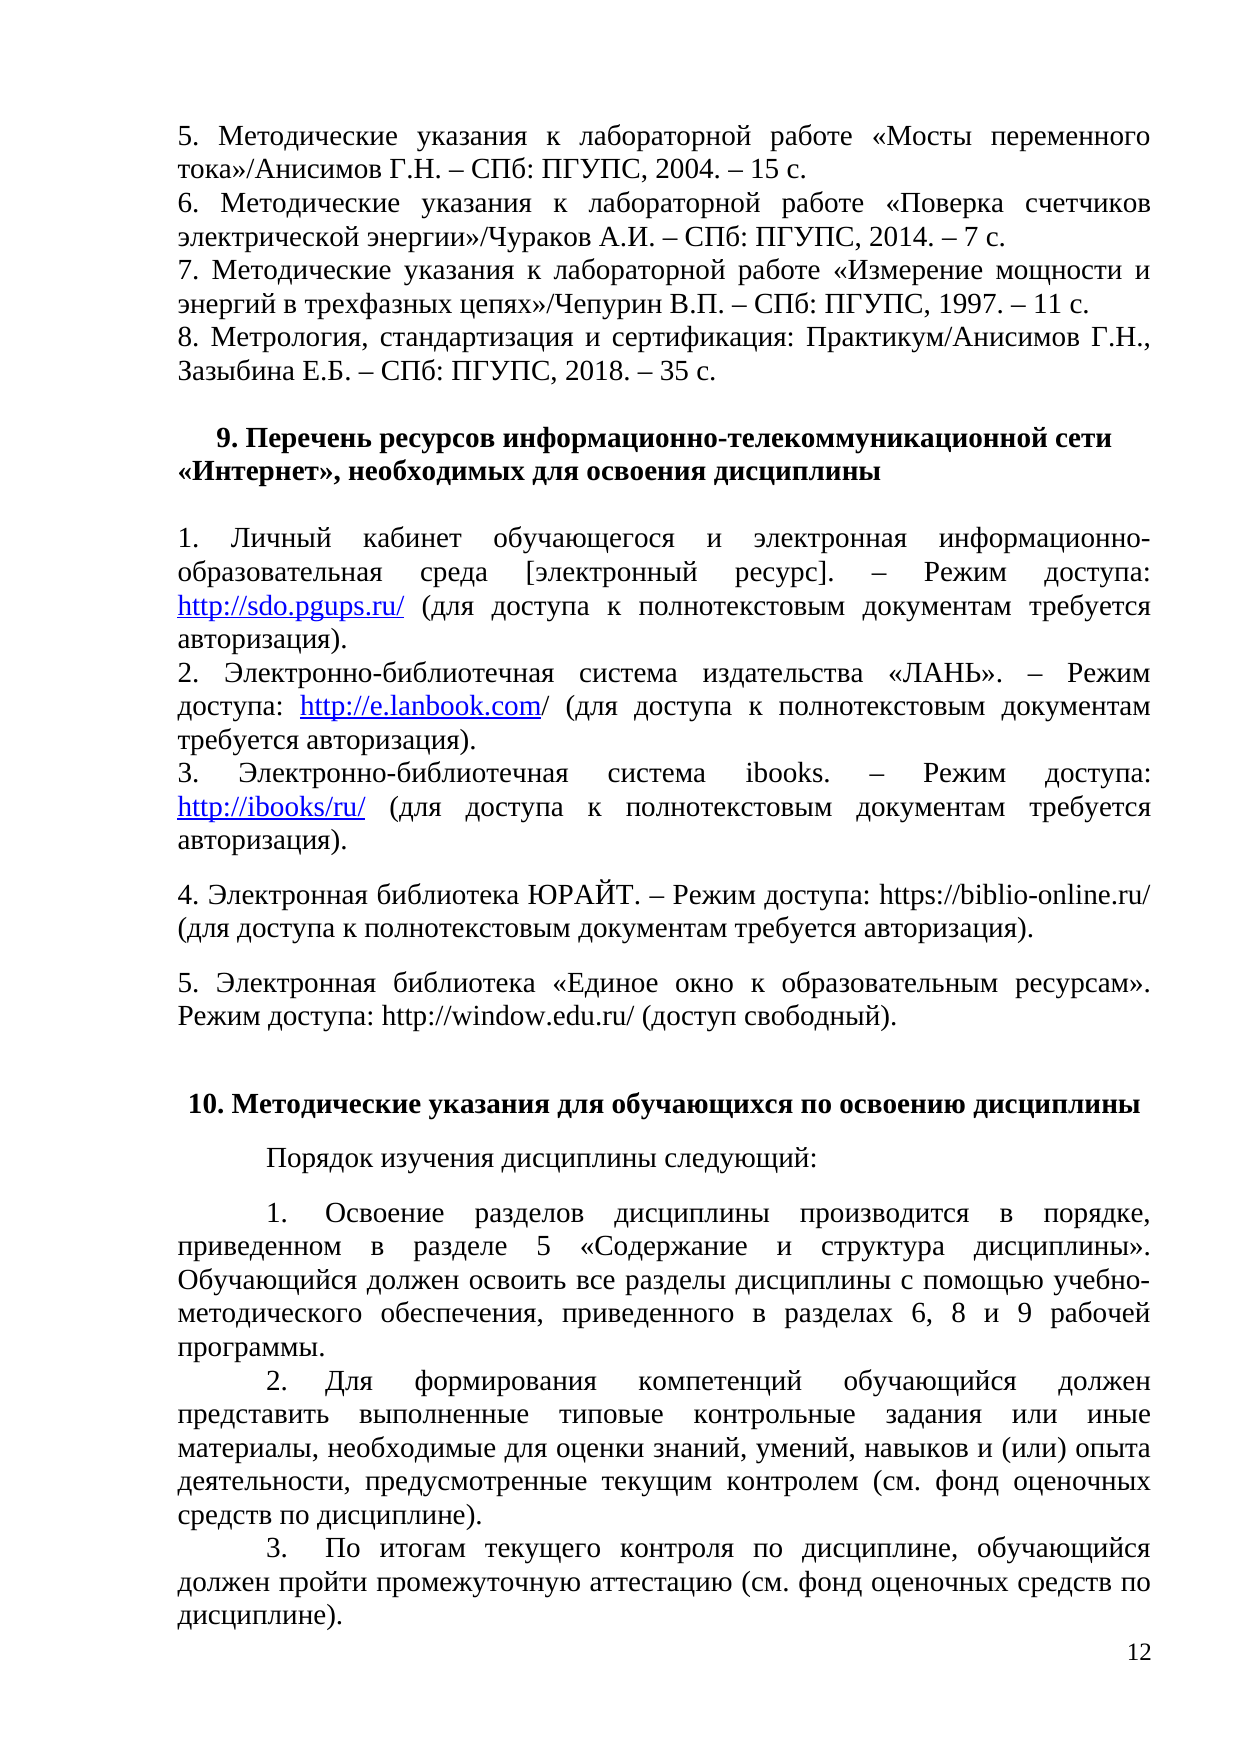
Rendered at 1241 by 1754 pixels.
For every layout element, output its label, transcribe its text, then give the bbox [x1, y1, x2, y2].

text 9. Перечень ресурсов информационно-телекоммуникационной сети [177, 420, 1152, 453]
text «Интернет», необходимых для освоения дисциплины [177, 453, 1152, 487]
text 1. Личный кабинет обучающегося и электронная информационно-образовательная среда [электронный ресурс]. ‒ Режим доступа: http://sdo.pgups.ru/ (для доступа к полнотекстовым документам требуется авторизация). [177, 521, 1152, 655]
text 5. Методические указания к лабораторной работе «Мосты переменного тока»/Анисимов Г.Н. – СПб: ПГУПС, 2004. – 15 с. [177, 118, 1152, 185]
text 10. Методические указания для обучающихся по освоению дисциплины [177, 1086, 1152, 1120]
text Порядок изучения дисциплины следующий: [177, 1141, 1152, 1174]
text 7. Методические указания к лабораторной работе «Измерение мощности и энергий в трехфазных цепях»/Чепурин В.П. – СПб: ПГУПС, 1997. – 11 с. [177, 252, 1152, 319]
text 4. Электронная библиотека ЮРАЙТ. ‒ Режим доступа: https://biblio-online.ru/ (для доступа к полнотекстовым документам требуется авторизация). [177, 877, 1152, 944]
list По итогам текущего контроля по дисциплине, обучающийся должен пройти промежуточную аттестацию (см. фонд оценочных средств по дисциплине). [177, 1530, 1152, 1631]
text 2. Электронно-библиотечная система издательства «ЛАНЬ». – Режим доступа: http://e.lanbook.com/ (для доступа к полнотекстовым документам требуется авторизация). [177, 655, 1152, 755]
text 6. Методические указания к лабораторной работе «Поверка счетчиков электрической энергии»/Чураков А.И. – СПб: ПГУПС, 2014. – 7 с. [177, 185, 1152, 252]
list Освоение разделов дисциплины производится в порядке, приведенном в разделе 5 «Содержание и структура дисциплины». Обучающийся должен освоить все разделы дисциплины с помощью учебно-методического обеспечения, приведенного в разделах 6, 8 и 9 рабочей программы. [177, 1195, 1152, 1363]
text 8. Метрология, стандартизация и сертификация: Практикум/Анисимов Г.Н., Зазыбина Е.Б. ‒ СПб: ПГУПС, 2018. ‒ 35 с. [177, 319, 1152, 386]
text 5. Электронная библиотека «Единое окно к образовательным ресурсам». Режим доступа: http://window.edu.ru/ (доступ свободный). [177, 965, 1152, 1032]
list Для формирования компетенций обучающийся должен представить выполненные типовые контрольные задания или иные материалы, необходимые для оценки знаний, умений, навыков и (или) опыта деятельности, предусмотренные текущим контролем (см. фонд оценочных средств по дисциплине). [177, 1363, 1152, 1530]
text 3. Электронно-библиотечная система ibooks. – Режим доступа: http://ibooks/ru/ (для доступа к полнотекстовым документам требуется авторизация). [177, 755, 1152, 856]
